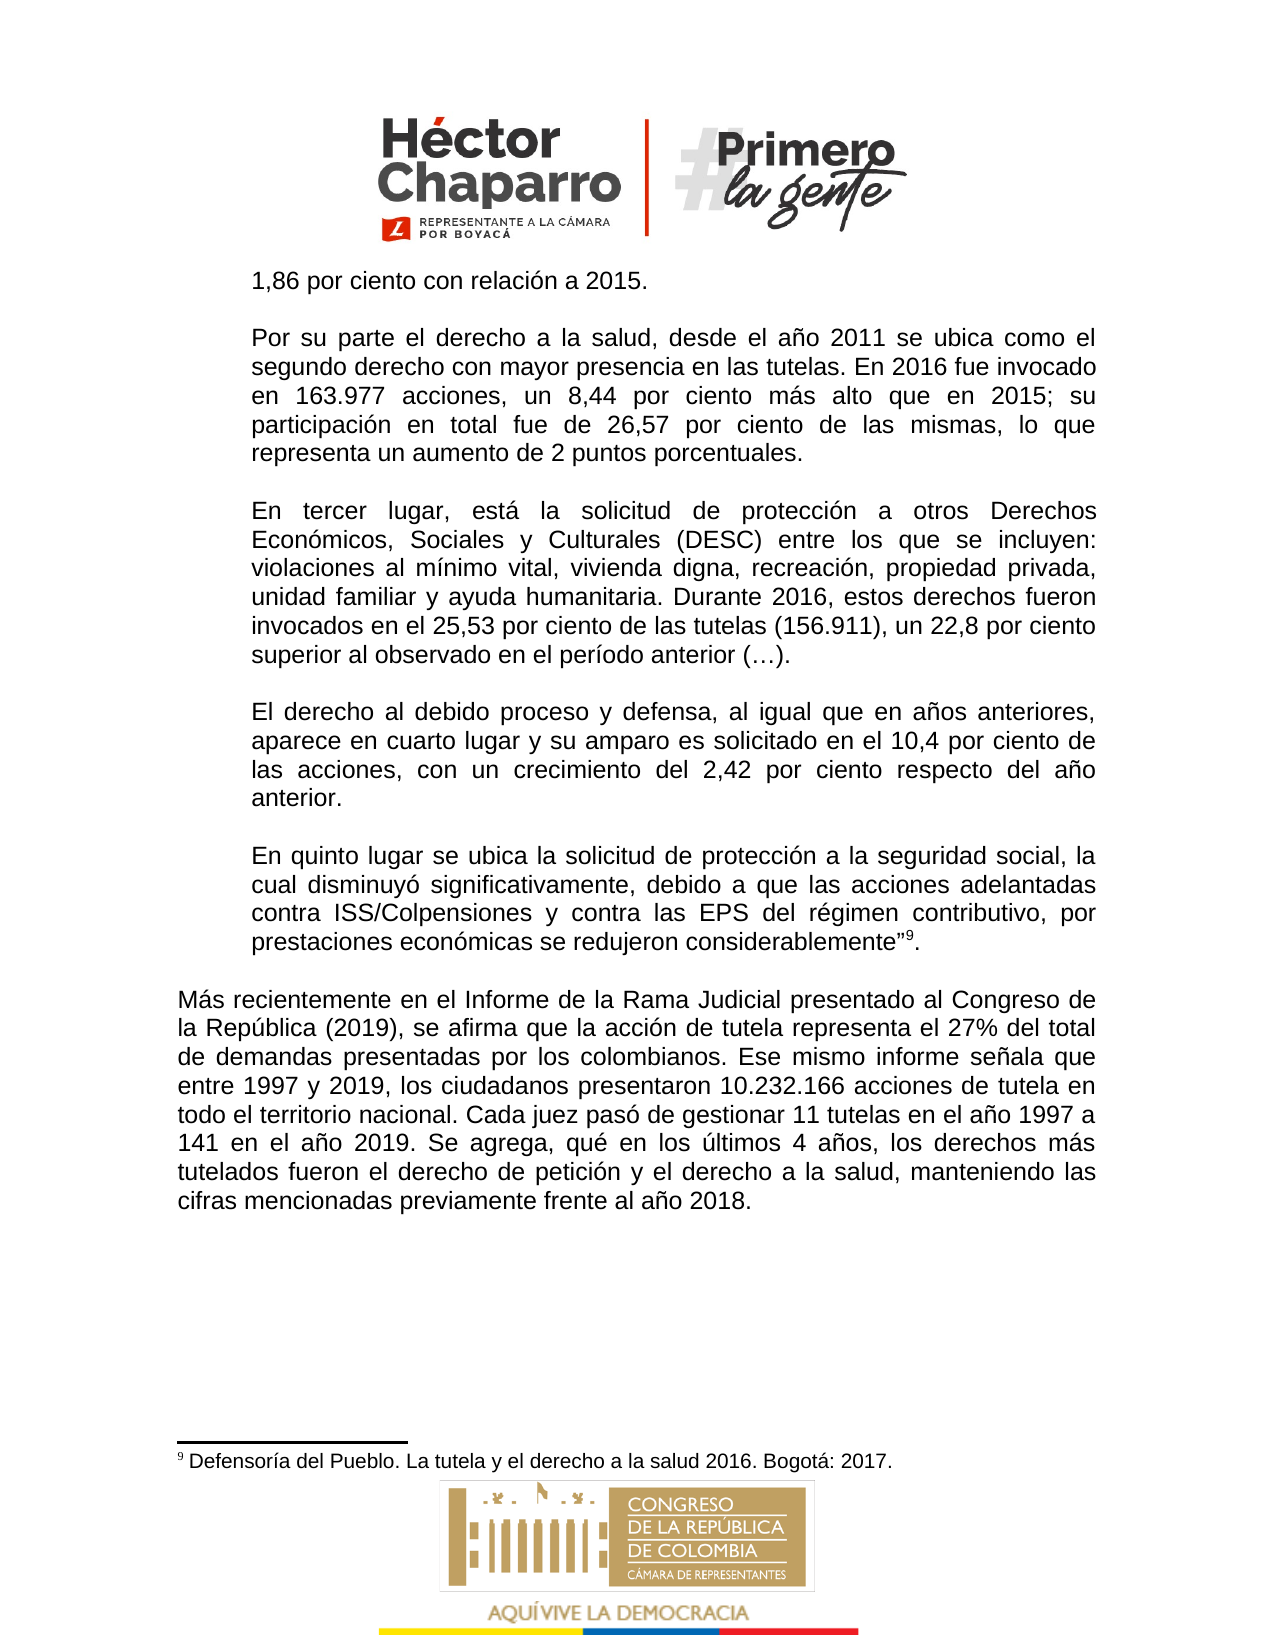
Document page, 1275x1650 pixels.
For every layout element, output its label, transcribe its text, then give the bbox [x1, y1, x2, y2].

text Por su parte el derecho a la salud, desde el año 2011 se ubica como el segundo derecho con mayor presencia en las tutelas. En 2016 fue invocado en 163.977 acciones, un 8,44 por ciento más alto que en 2015; su participación en total fue de 26,57 por ciento de las mismas, lo que representa un aumento de 2 puntos porcentuales. [251, 323, 1098, 467]
picture [378, 1601, 859, 1635]
text En tercer lugar, está la solicitud de protección a otros Derechos Económicos, Sociales y Culturales (DESC) entre los que se incluyen: violaciones al mínimo vital, vivienda digna, recreación, propiedad privada, unidad familiar y ayuda humanitaria. Durante 2016, estos derechos fueron invocados en el 25,53 por ciento de las tutelas (156.911), un 22,8 por ciento superior al observado en el período anterior (…). [251, 496, 1098, 668]
text En quinto lugar se ubica la solicitud de protección a la seguridad social, la cual disminuyó significativamente, debido a que las acciones adelantadas contra ISS/Colpensiones y contra las EPS del régimen contributivo, por prestaciones económicas se redujeron considerablemente”. [251, 841, 1098, 956]
text Más recientemente en el Informe de la Rama Judicial presentado al Congreso de la República (2019), se afirma que la acción de tutela representa el 27% del total de demandas presentadas por los colombianos. Ese mismo informe señala que entre 1997 y 2019, los ciudadanos presentaron 10.232.166 acciones de tutela en todo el territorio nacional. Cada juez pasó de gestionar 11 tutelas en el año 1997 a 141 en el año 2019. Se agrega, qué en los últimos 4 años, los derechos más tutelados fueron el derecho de petición y el derecho a la salud, manteniendo las cifras mencionadas previamente frente al año 2018. [177, 984, 1098, 1214]
picture [365, 73, 910, 255]
picture [439, 1480, 815, 1592]
text El derecho al debido proceso y defensa, al igual que en años anteriores, aparece en cuarto lugar y su amparo es solicitado en el 10,4 por ciento de las acciones, con un crecimiento del 2,42 por ciento respecto del año anterior. [251, 697, 1098, 812]
